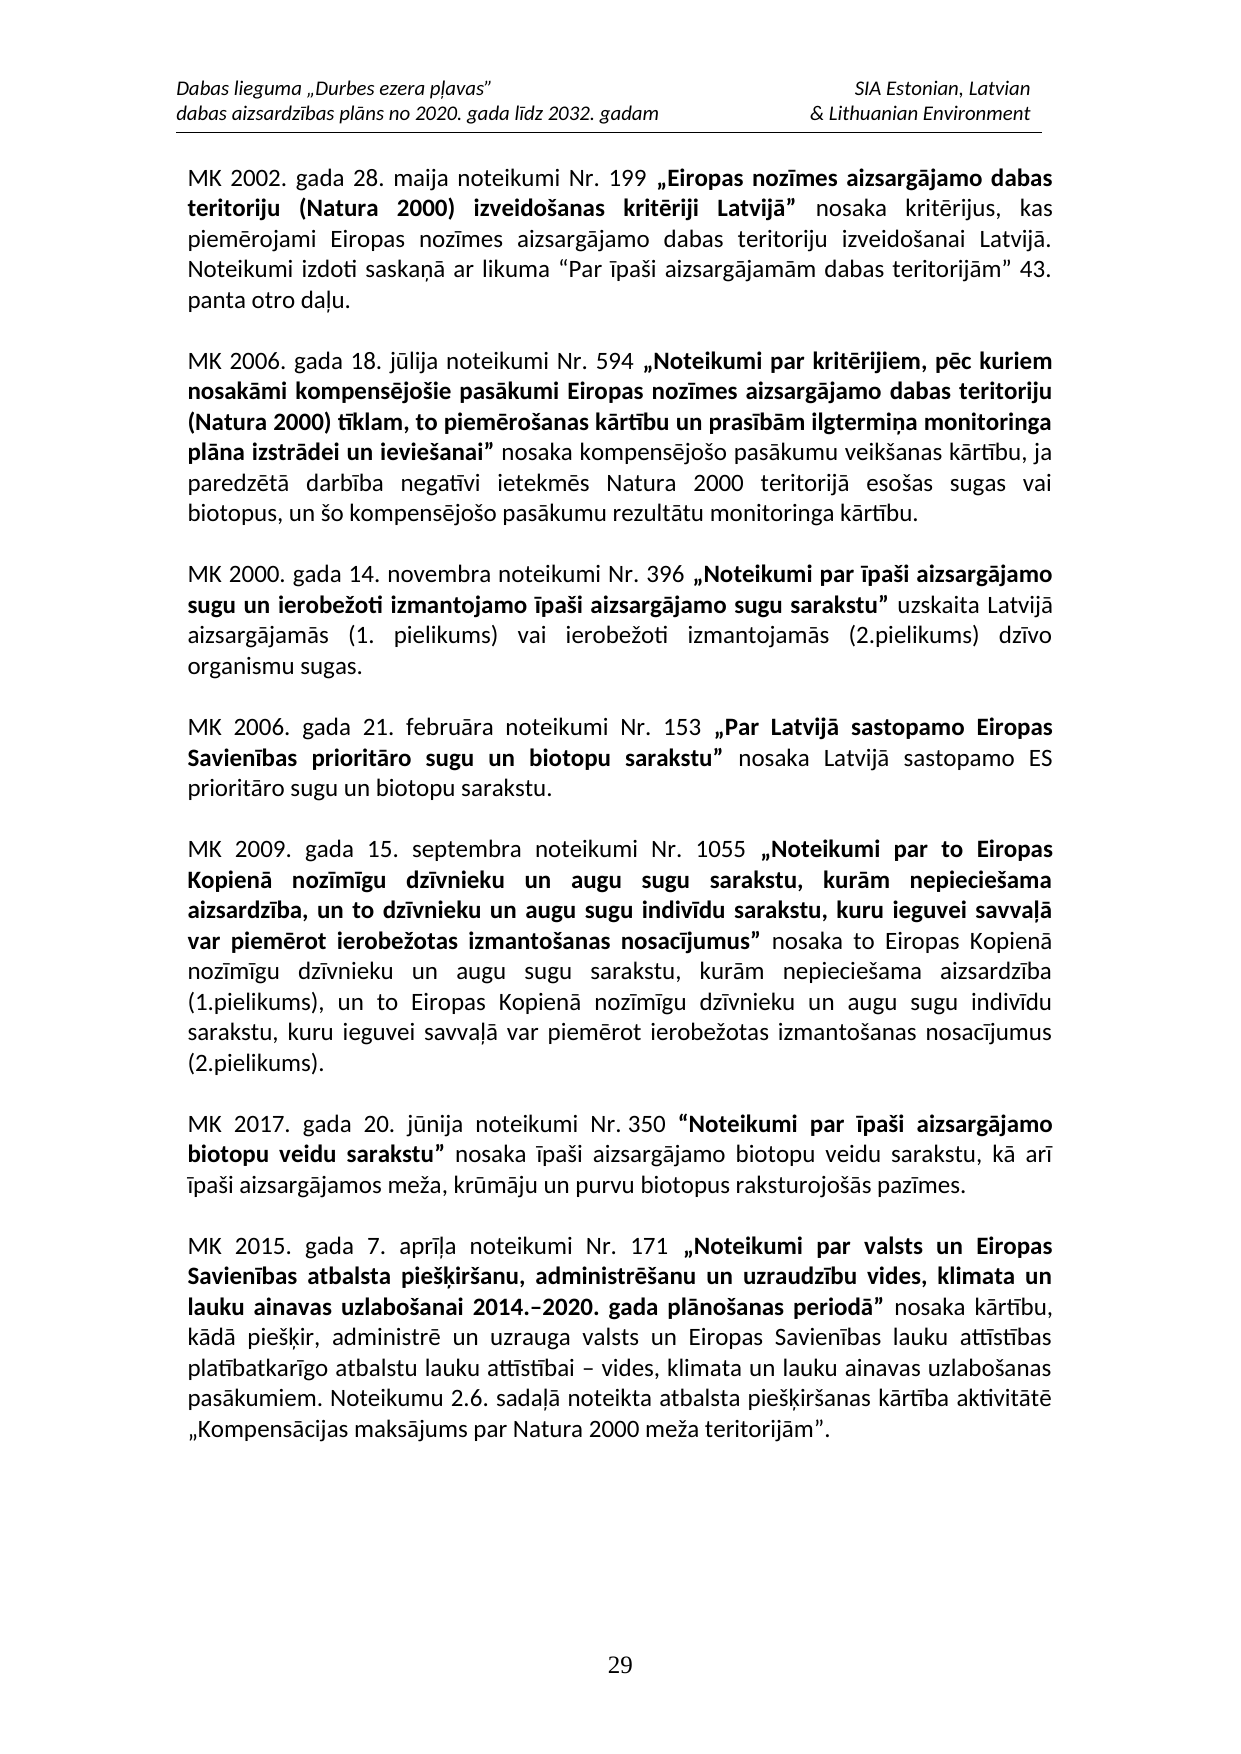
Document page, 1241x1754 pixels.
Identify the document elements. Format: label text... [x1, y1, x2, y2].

text MK 2002. gada 28. maija noteikumi Nr. 199 „Eiropas nozīmes aizsargājamo dabas teritoriju (Natura 2000) izveidošanas kritēriji Latvijā” nosaka kritērijus, kas piemērojami Eiropas nozīmes aizsargājamo dabas teritoriju izveidošanai Latvijā. Noteikumi izdoti saskaņā ar likuma “Par īpaši aizsargājamām dabas teritorijām” 43. panta otro daļu. [187, 162, 1053, 314]
text MK 2009. gada 15. septembra noteikumi Nr. 1055 „Noteikumi par to Eiropas Kopienā nozīmīgu dzīvnieku un augu sugu sarakstu, kurām nepieciešama aizsardzība, un to dzīvnieku un augu sugu indivīdu sarakstu, kuru ieguvei savvaļā var piemērot ierobežotas izmantošanas nosacījumus” nosaka to Eiropas Kopienā nozīmīgu dzīvnieku un augu sugu sarakstu, kurām nepieciešama aizsardzība (1.pielikums), un to Eiropas Kopienā nozīmīgu dzīvnieku un augu sugu indivīdu sarakstu, kuru ieguvei savvaļā var piemērot ierobežotas izmantošanas nosacījumus (2.pielikums). [187, 833, 1053, 1077]
text MK 2006. gada 18. jūlija noteikumi Nr. 594 „Noteikumi par kritērijiem, pēc kuriem nosakāmi kompensējošie pasākumi Eiropas nozīmes aizsargājamo dabas teritoriju (Natura 2000) tīklam, to piemērošanas kārtību un prasībām ilgtermiņa monitoringa plāna izstrādei un ieviešanai” nosaka kompensējošo pasākumu veikšanas kārtību, ja paredzētā darbība negatīvi ietekmēs Natura 2000 teritorijā esošas sugas vai biotopus, un šo kompensējošo pasākumu rezultātu monitoringa kārtību. [187, 345, 1053, 528]
text MK 2006. gada 21. februāra noteikumi Nr. 153 „Par Latvijā sastopamo Eiropas Savienības prioritāro sugu un biotopu sarakstu” nosaka Latvijā sastopamo ES prioritāro sugu un biotopu sarakstu. [187, 711, 1053, 803]
text MK 2017. gada 20. jūnija noteikumi Nr. 350 “Noteikumi par īpaši aizsargājamo biotopu veidu sarakstu” nosaka īpaši aizsargājamo biotopu veidu sarakstu, kā arī īpaši aizsargājamos meža, krūmāju un purvu biotopus raksturojošās pazīmes. [187, 1108, 1053, 1199]
text MK 2000. gada 14. novembra noteikumi Nr. 396 „Noteikumi par īpaši aizsargājamo sugu un ierobežoti izmantojamo īpaši aizsargājamo sugu sarakstu” uzskaita Latvijā aizsargājamās (1. pielikums) vai ierobežoti izmantojamās (2.pielikums) dzīvo organismu sugas. [187, 558, 1053, 681]
text MK 2015. gada 7. aprīļa noteikumi Nr. 171 „Noteikumi par valsts un Eiropas Savienības atbalsta piešķiršanu, administrēšanu un uzraudzību vides, klimata un lauku ainavas uzlabošanai 2014.–2020. gada plānošanas periodā” nosaka kārtību, kādā piešķir, administrē un uzrauga valsts un Eiropas Savienības lauku attīstības platībatkarīgo atbalstu lauku attīstībai – vides, klimata un lauku ainavas uzlabošanas pasākumiem. Noteikumu 2.6. sadaļā noteikta atbalsta piešķiršanas kārtība aktivitātē „Kompensācijas maksājums par Natura 2000 meža teritorijām”. [187, 1230, 1053, 1444]
